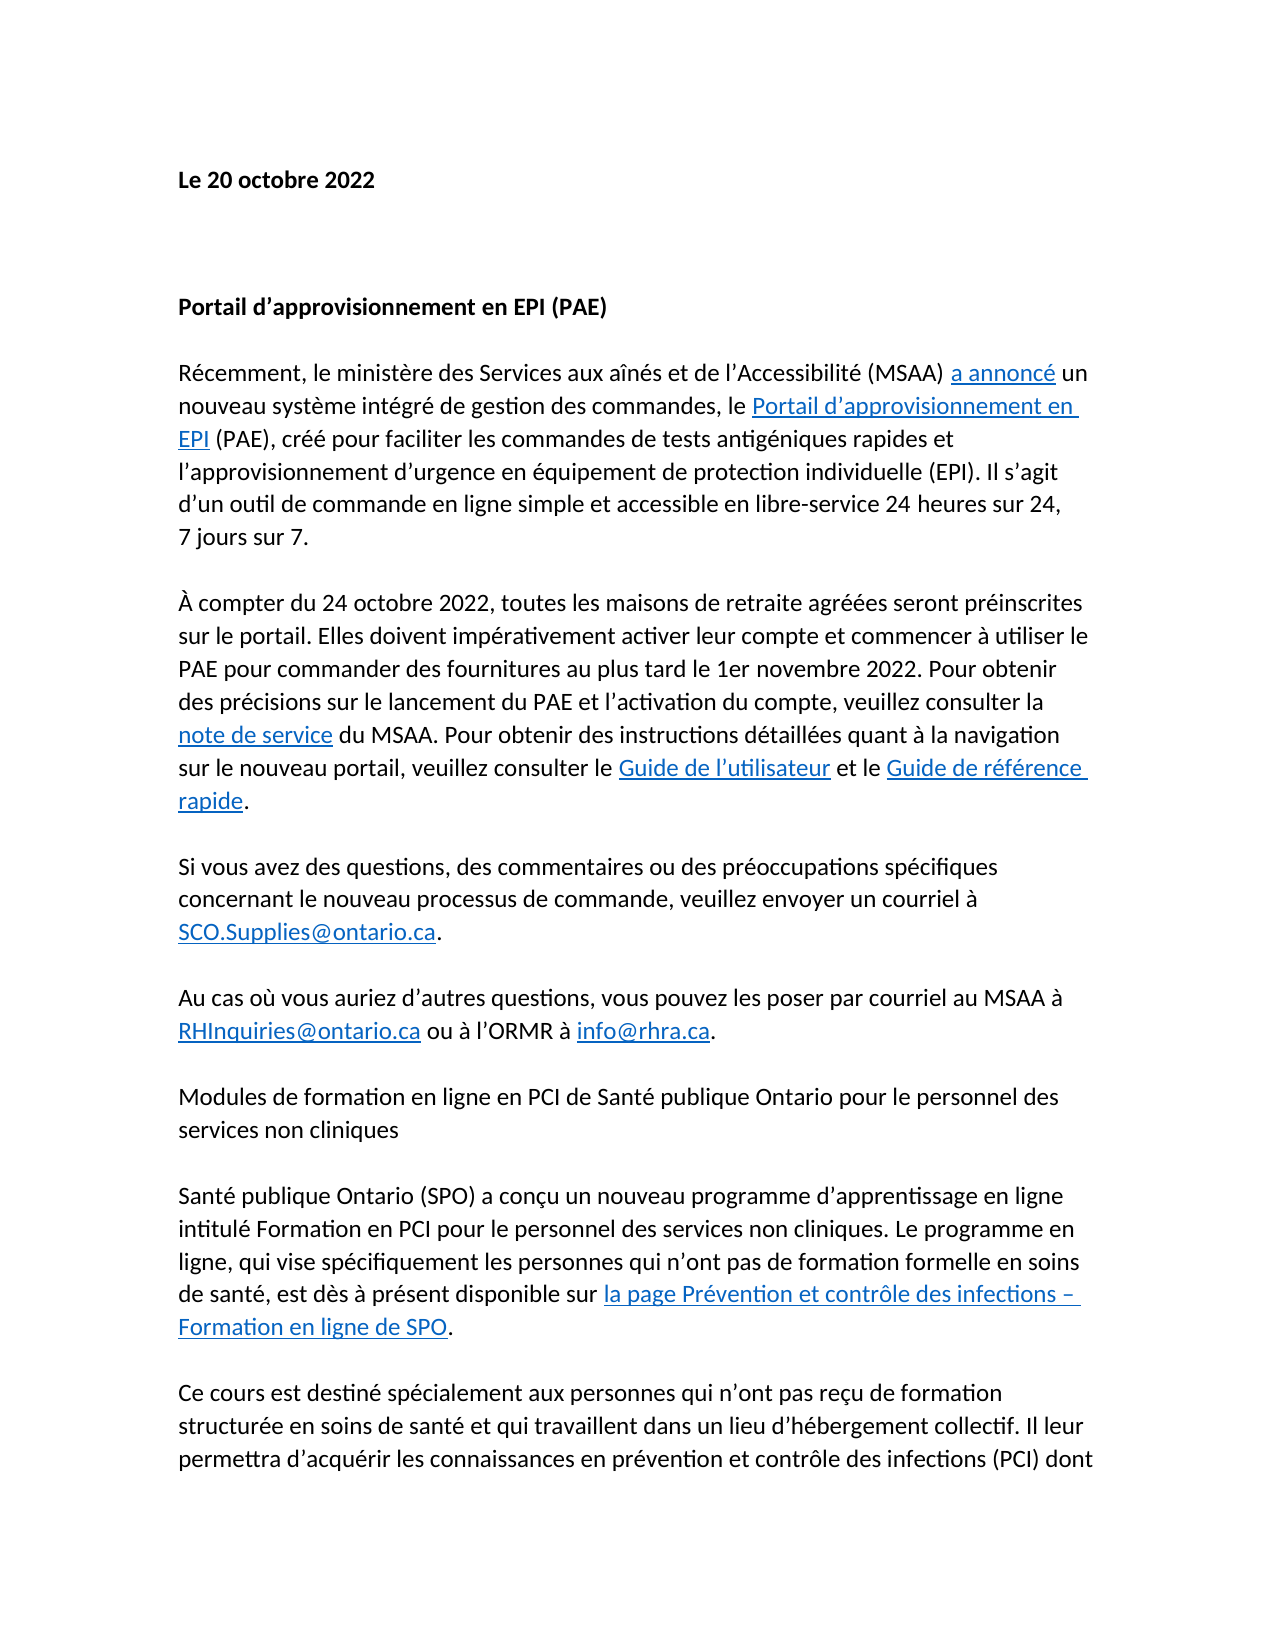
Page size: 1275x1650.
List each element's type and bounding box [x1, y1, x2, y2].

table_header [150, 277, 1125, 1488]
table_header [150, 150, 1125, 227]
